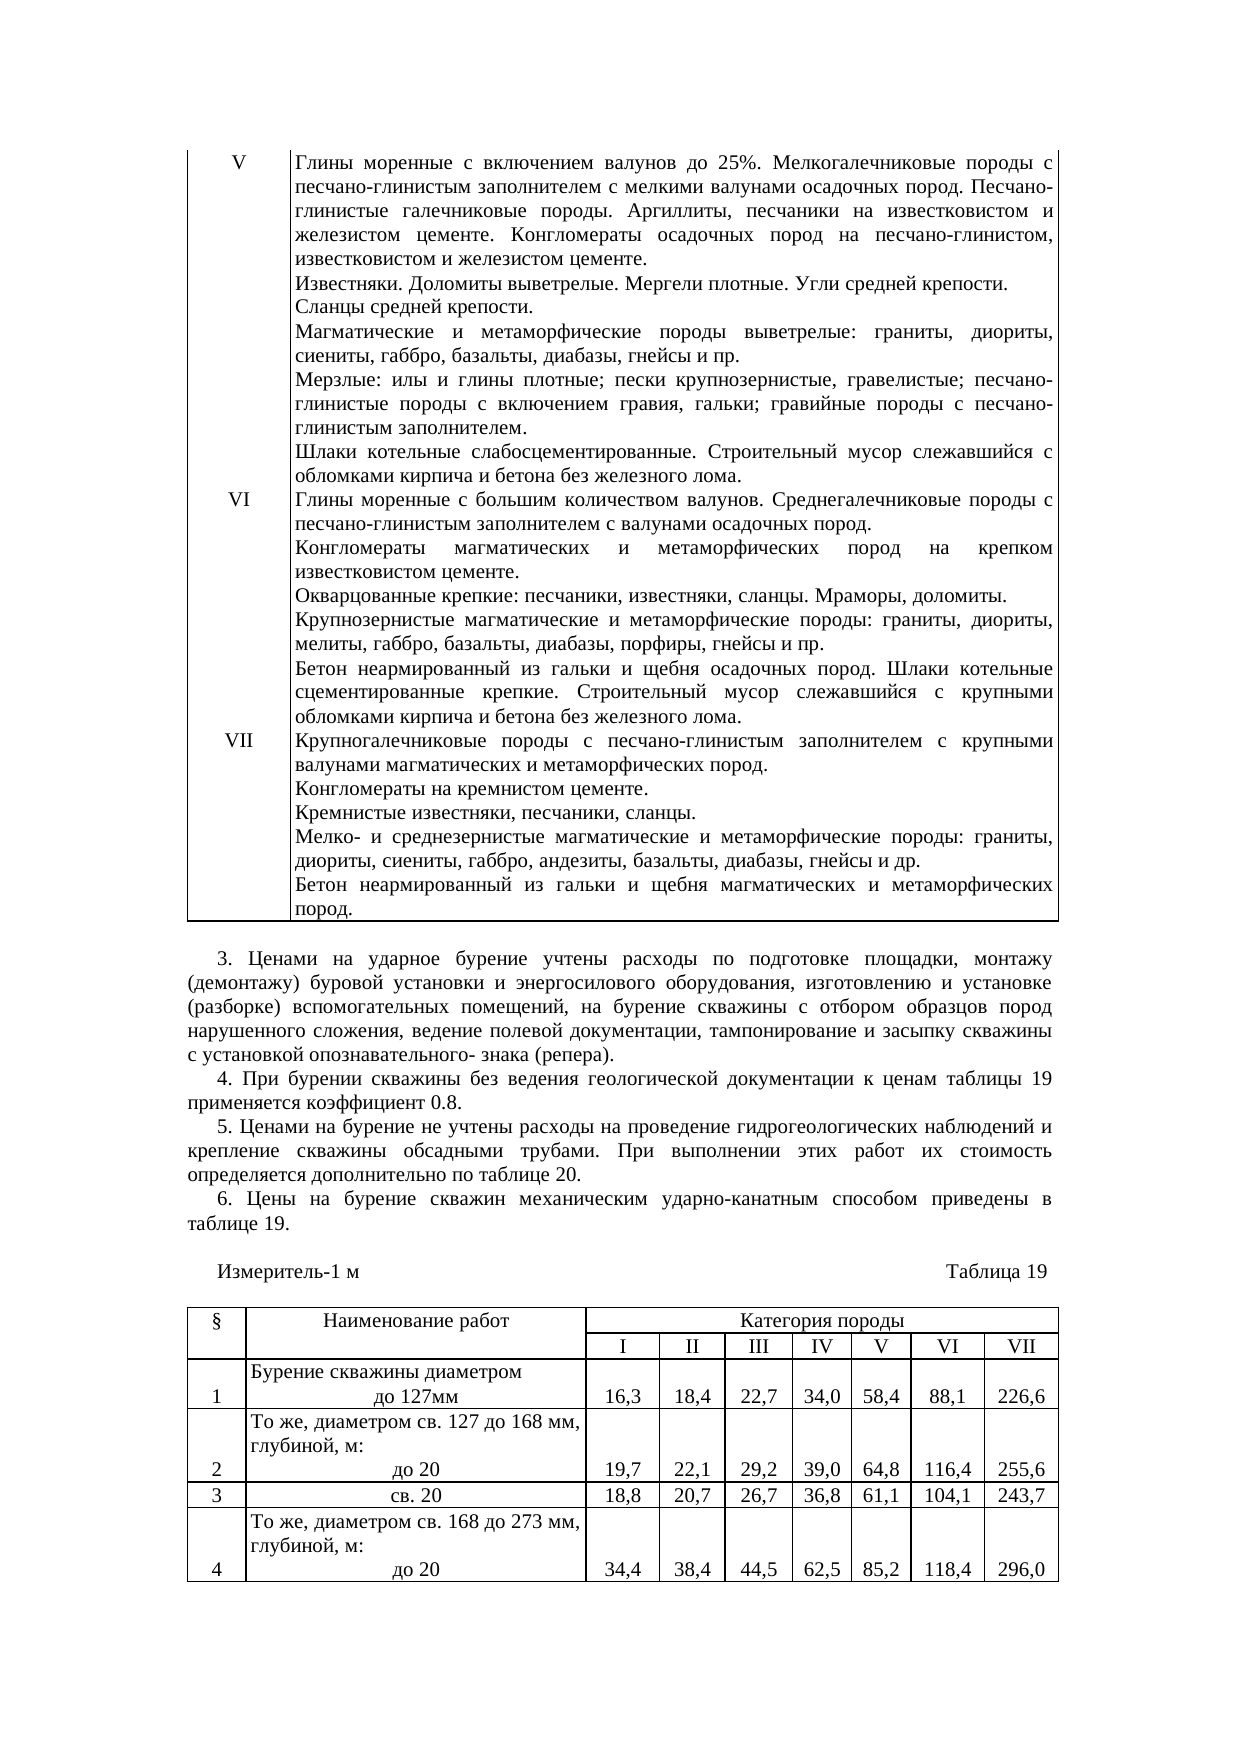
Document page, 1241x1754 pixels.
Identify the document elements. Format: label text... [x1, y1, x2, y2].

table_cell 16,3 [587, 1384, 659, 1407]
table_cell [985, 1409, 1058, 1457]
table_cell [726, 1508, 792, 1557]
table_cell 255,6 [985, 1457, 1058, 1481]
table_cell 44,5 [726, 1557, 792, 1581]
table_header § [188, 1308, 245, 1332]
table_cell 20,7 [660, 1483, 724, 1507]
table_cell 2 [188, 1457, 245, 1481]
text 3. Ценами на ударное бурение учтены расходы по подготовке площадки, монтажу (демонтажу) буровой установки и энергосилового оборудования, изготовлению и установке (разборке) вспомогательных помещений, на бурение скважины с отбором образцов пород нарушенного сложения, ведение полевой документации, тампонирование и засыпку скважины с установкой опознавательного- знака (репера). [187, 946, 1053, 1066]
table_cell до 127мм [247, 1384, 585, 1407]
table_cell 18,4 [660, 1384, 724, 1407]
table_cell То же, диаметром св. 127 до 168 мм, глубиной, м: [247, 1409, 585, 1457]
table_cell 36,8 [793, 1483, 851, 1507]
table_cell 38,4 [660, 1557, 724, 1581]
table_cell [852, 1360, 910, 1383]
table_cell 26,7 [726, 1483, 792, 1507]
table_cell до 20 [247, 1557, 585, 1581]
table_cell V [188, 150, 290, 487]
table_cell [793, 1409, 851, 1457]
table_cell 116,4 [912, 1457, 984, 1481]
table_cell 61,1 [852, 1483, 910, 1507]
table_cell [912, 1409, 984, 1457]
table_cell [726, 1409, 792, 1457]
table_cell 39,0 [793, 1457, 851, 1481]
table_cell [188, 1360, 245, 1383]
table_cell [660, 1508, 724, 1557]
table_cell [985, 1360, 1058, 1383]
table_cell 226,6 [985, 1384, 1058, 1407]
table_cell IV [793, 1334, 851, 1358]
table_cell 243,7 [985, 1483, 1058, 1507]
table_cell 118,4 [912, 1557, 984, 1581]
table_cell 29,2 [726, 1457, 792, 1481]
table_cell 1 [188, 1384, 245, 1407]
table_cell [912, 1360, 984, 1383]
table_cell 34,4 [587, 1557, 659, 1581]
table_cell VII [188, 728, 290, 920]
table_cell 58,4 [852, 1384, 910, 1407]
text 4. При бурении скважины без ведения геологической документации к ценам таблицы 19 применяется коэффициент 0.8. [187, 1066, 1053, 1114]
table_cell [587, 1360, 659, 1383]
table_header Наименование работ [247, 1308, 585, 1332]
table_cell 22,7 [726, 1384, 792, 1407]
table_cell [660, 1360, 724, 1383]
table_cell 22,1 [660, 1457, 724, 1481]
table_cell VI [188, 487, 290, 727]
table_cell То же, диаметром св. 168 до 273 мм, глубиной, м: [247, 1508, 585, 1557]
table_cell [587, 1508, 659, 1557]
table_cell [587, 1409, 659, 1457]
table_cell Бурение скважины диаметром [247, 1360, 585, 1383]
table_cell VII [985, 1334, 1058, 1358]
text Измеритель-1 м Таблица 19 [187, 1258, 1053, 1282]
table_cell [852, 1409, 910, 1457]
table_cell I [587, 1334, 659, 1358]
table_cell [793, 1360, 851, 1383]
table_cell [793, 1508, 851, 1557]
table_cell 64,8 [852, 1457, 910, 1481]
table_cell V [852, 1334, 910, 1358]
table_cell [912, 1508, 984, 1557]
table_cell [985, 1508, 1058, 1557]
table_cell II [660, 1334, 724, 1358]
table_header Категория породы [587, 1308, 1058, 1332]
table_cell [188, 1409, 245, 1457]
table_cell 62,5 [793, 1557, 851, 1581]
table_cell 3 [188, 1483, 245, 1507]
table_cell [852, 1508, 910, 1557]
table_cell Глины моренные с большим количеством валунов. Среднегалечниковые породы с песчано-глинистым заполнителем с валунами осадочных пород. Конгломераты магматических и метаморфических пород на крепком известковистом цементе. Окварцованные крепкие: песчаники, известняки, сланцы. Мраморы, доломиты. Крупнозернистые магматические и метаморфические породы: граниты, диориты, мелиты, габбро, базальты, диабазы, порфиры, гнейсы и пр. Бетон неармированный из гальки и щебня осадочных пород. Шлаки котельные сцементированные крепкие. Строительный мусор слежавшийся с крупными обломками кирпича и бетона без железного лома. [291, 487, 1058, 727]
text 6. Цены на бурение скважин механическим ударно-канатным способом приведены в таблице 19. [187, 1186, 1053, 1234]
table_cell [247, 1332, 585, 1358]
table_cell 104,1 [912, 1483, 984, 1507]
table_cell 18,8 [587, 1483, 659, 1507]
table_cell св. 20 [247, 1483, 585, 1507]
table_cell до 20 [247, 1457, 585, 1481]
table_cell Глины моренные с включением валунов до 25%. Мелкогалечниковые породы с песчано-глинистым заполнителем с мелкими валунами осадочных пород. Песчано-глинистые галечниковые породы. Аргиллиты, песчаники на известковистом и железистом цементе. Конгломераты осадочных пород на песчано-глинистом, известковистом и железистом цементе. Известняки. Доломиты выветрелые. Мергели плотные. Угли средней крепости. Сланцы средней крепости. Магматические и метаморфические породы выветрелые: граниты, диориты, сиениты, габбро, базальты, диабазы, гнейсы и пр. Мерзлые: илы и глины плотные; пески крупнозернистые, гравелистые; песчано-глинистые породы с включением гравия, гальки; гравийные породы с песчано-глинистым заполнителем. Шлаки котельные слабосцементированные. Строительный мусор слежавшийся с обломками кирпича и бетона без железного лома. [291, 150, 1058, 487]
table_cell 85,2 [852, 1557, 910, 1581]
table_cell 296,0 [985, 1557, 1058, 1581]
table_cell 4 [188, 1557, 245, 1581]
table_cell 34,0 [793, 1384, 851, 1407]
table_cell VI [912, 1334, 984, 1358]
table_cell III [726, 1334, 792, 1358]
text 5. Ценами на бурение не учтены расходы на проведение гидрогеологических наблюдений и крепление скважины обсадными трубами. При выполнении этих работ их стоимость определяется дополнительно по таблице 20. [187, 1114, 1053, 1186]
table_cell 19,7 [587, 1457, 659, 1481]
table_cell 88,1 [912, 1384, 984, 1407]
table_cell [726, 1360, 792, 1383]
table_cell [188, 1508, 245, 1557]
table_cell Крупногалечниковые породы с песчано-глинистым заполнителем с крупными валунами магматических и метаморфических пород. Конгломераты на кремнистом цементе. Кремнистые известняки, песчаники, сланцы. Мелко- и среднезернистые магматические и метаморфические породы: граниты, диориты, сиениты, габбро, андезиты, базальты, диабазы, гнейсы и др. Бетон неармированный из гальки и щебня магматических и метаморфических пород. [291, 728, 1058, 920]
table_cell [660, 1409, 724, 1457]
table_cell [188, 1332, 245, 1358]
